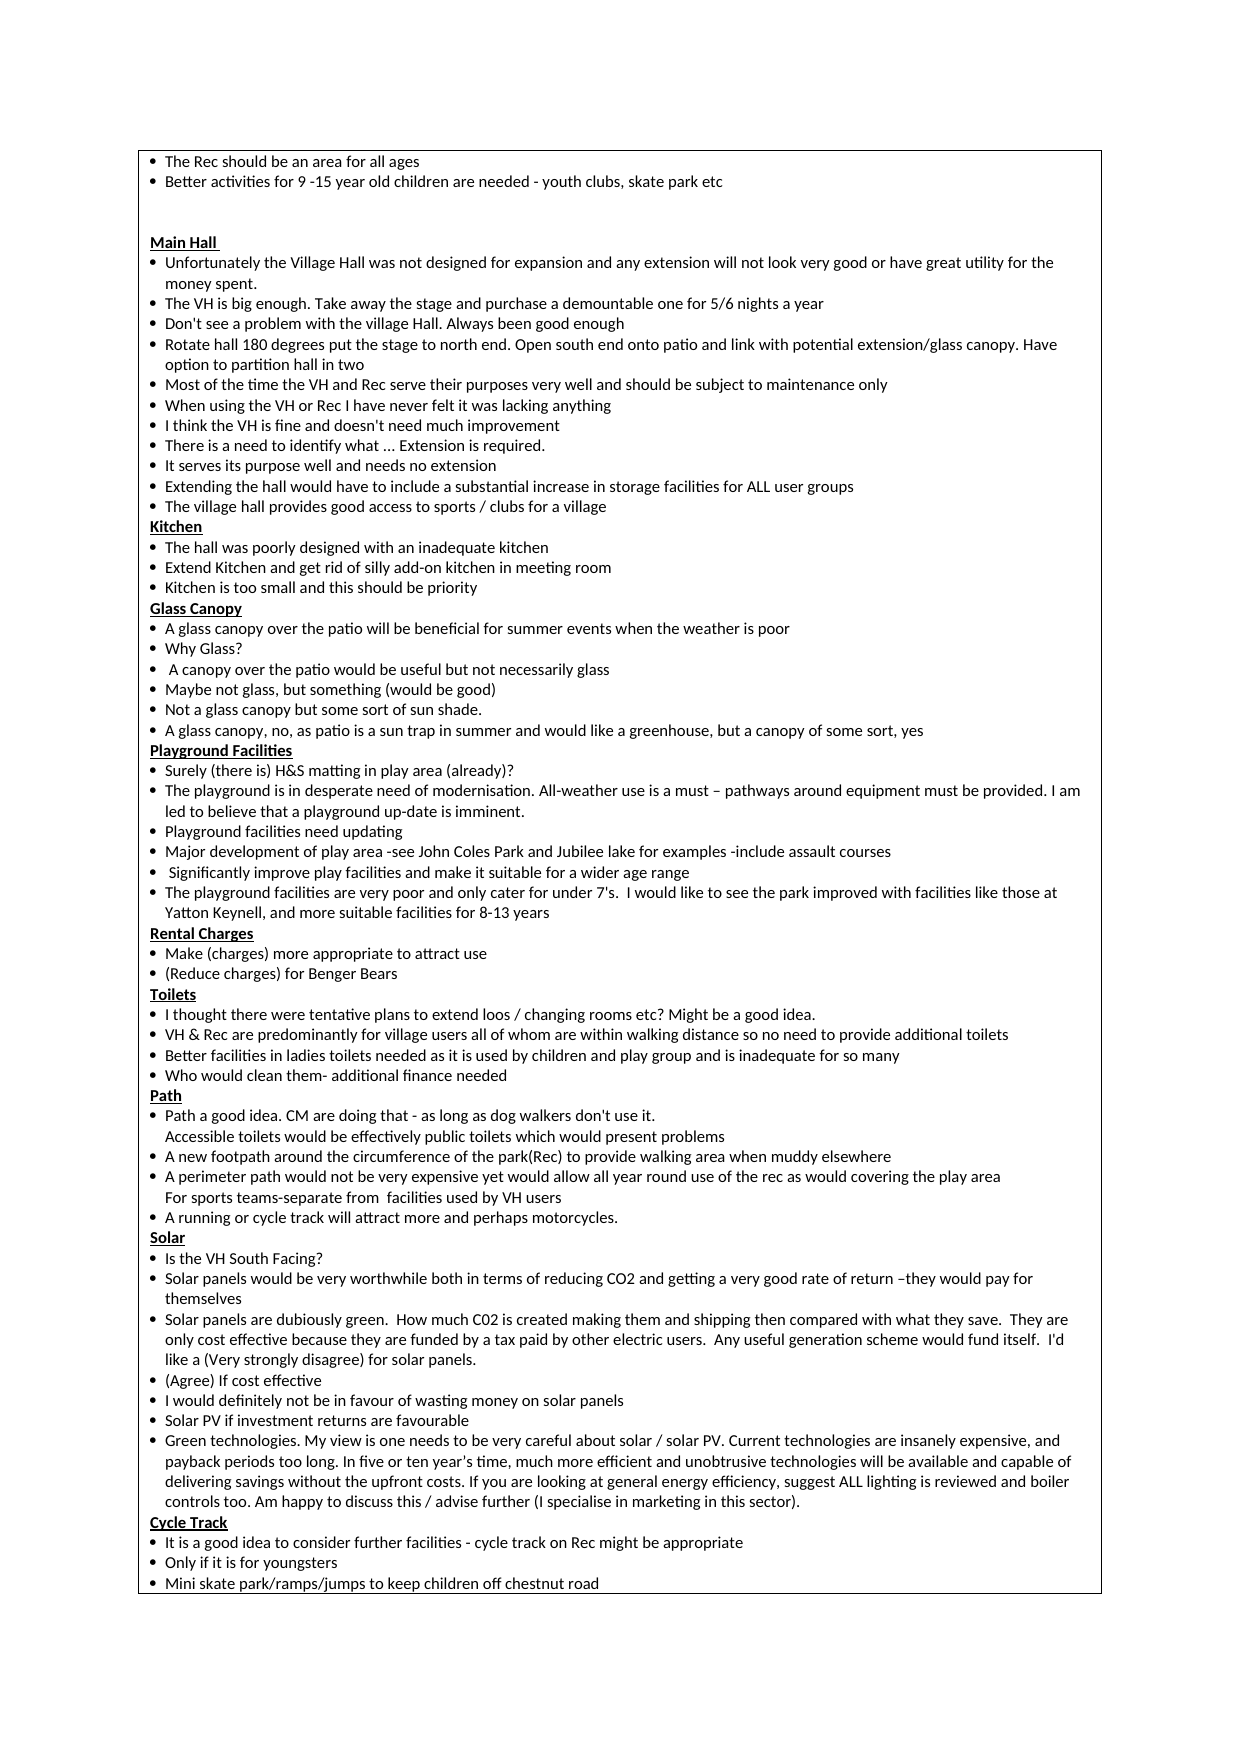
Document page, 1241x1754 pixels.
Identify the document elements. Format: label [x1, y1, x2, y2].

table_cell [139, 151, 1101, 1593]
